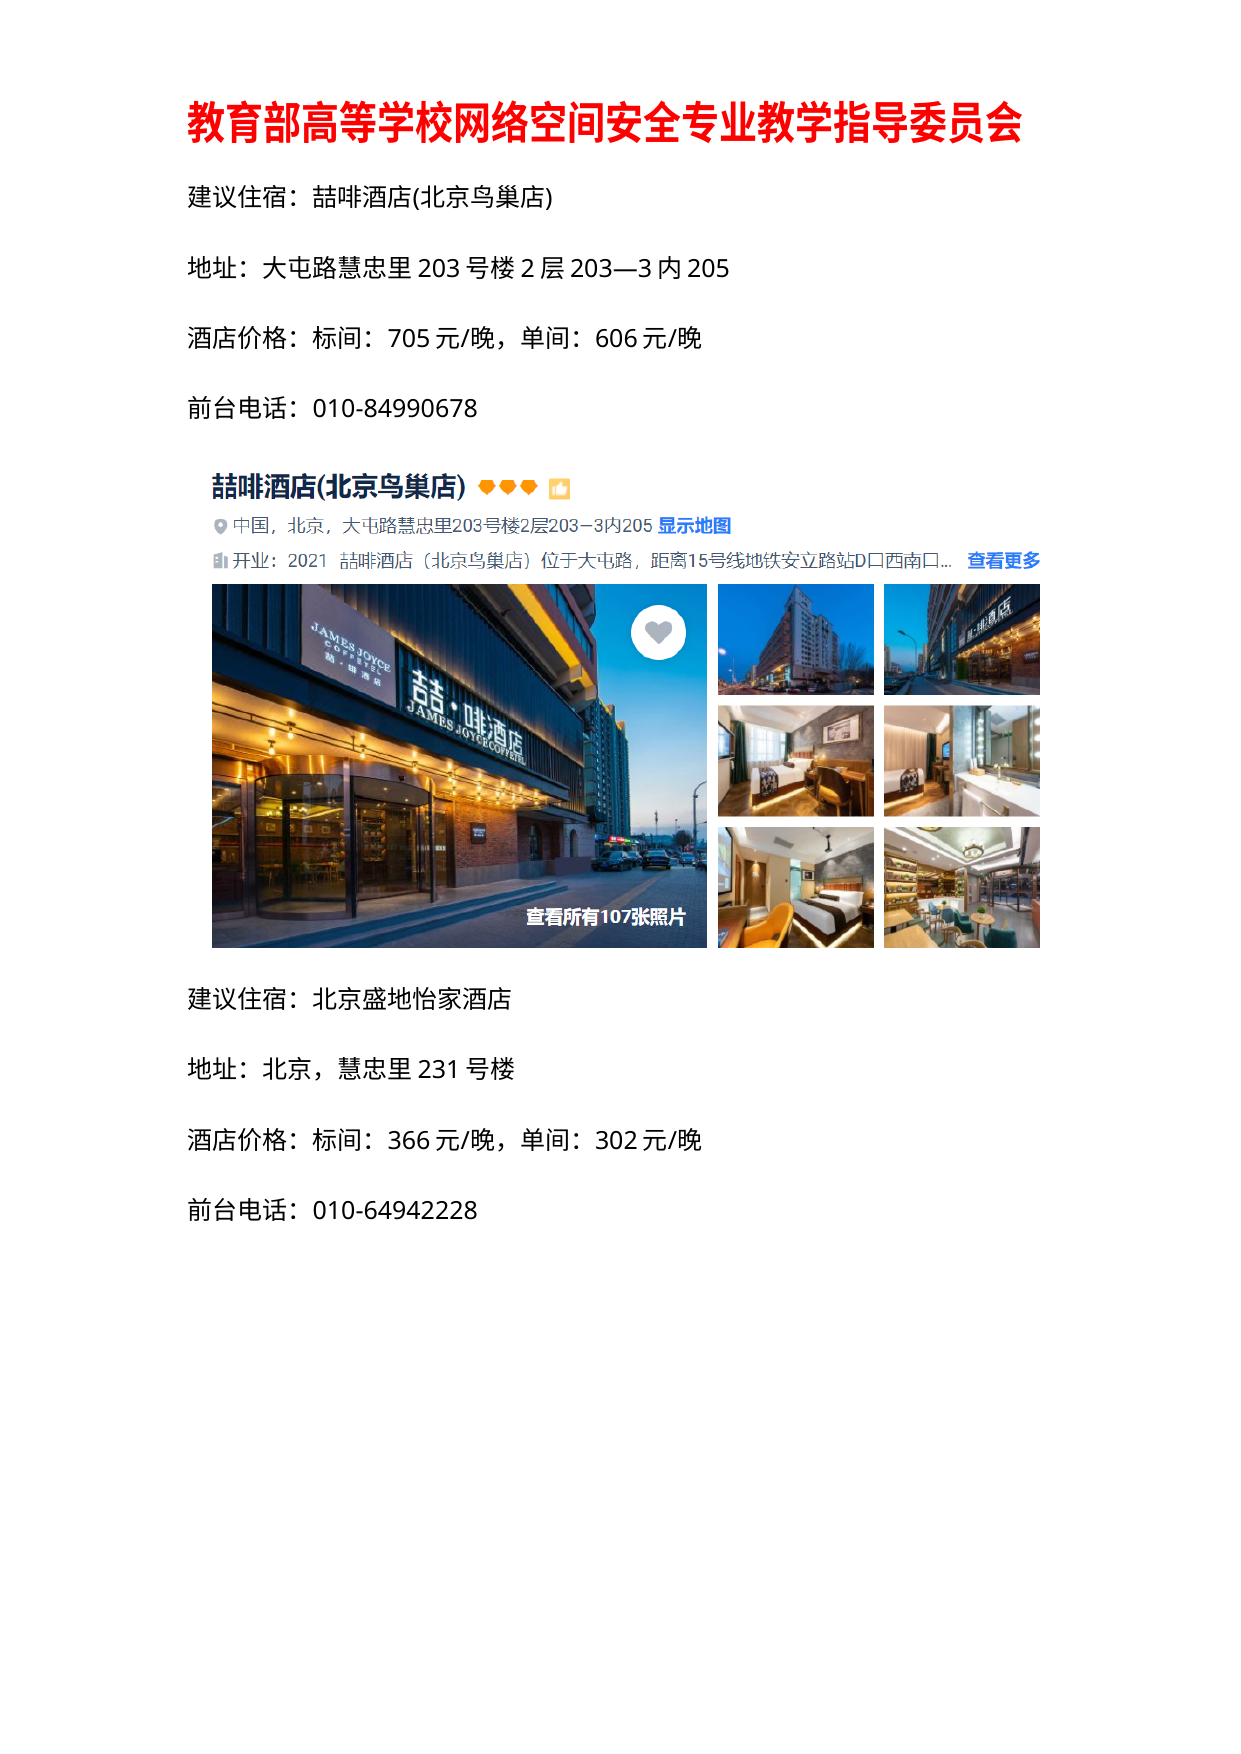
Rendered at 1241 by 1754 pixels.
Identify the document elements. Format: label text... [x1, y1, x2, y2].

list 酒店价格：标间：366元/晚，单间：302元/晚 [187, 1106, 1053, 1171]
list 建议住宿：北京盛地怡家酒店 [187, 965, 1053, 1030]
list 地址：北京，慧忠里231号楼 [187, 1035, 1053, 1100]
list 酒店价格：标间：705元/晚，单间：606元/晚 [187, 304, 1053, 369]
list 建议住宿：喆啡酒店(北京鸟巢店) [187, 163, 1053, 228]
list 地址：大屯路慧忠里203号楼2层203—3内205 [187, 234, 1053, 299]
list 前台电话：010-84990678 [187, 374, 1053, 439]
list 前台电话：010-64942228 [187, 1176, 1053, 1241]
picture [187, 445, 1053, 961]
